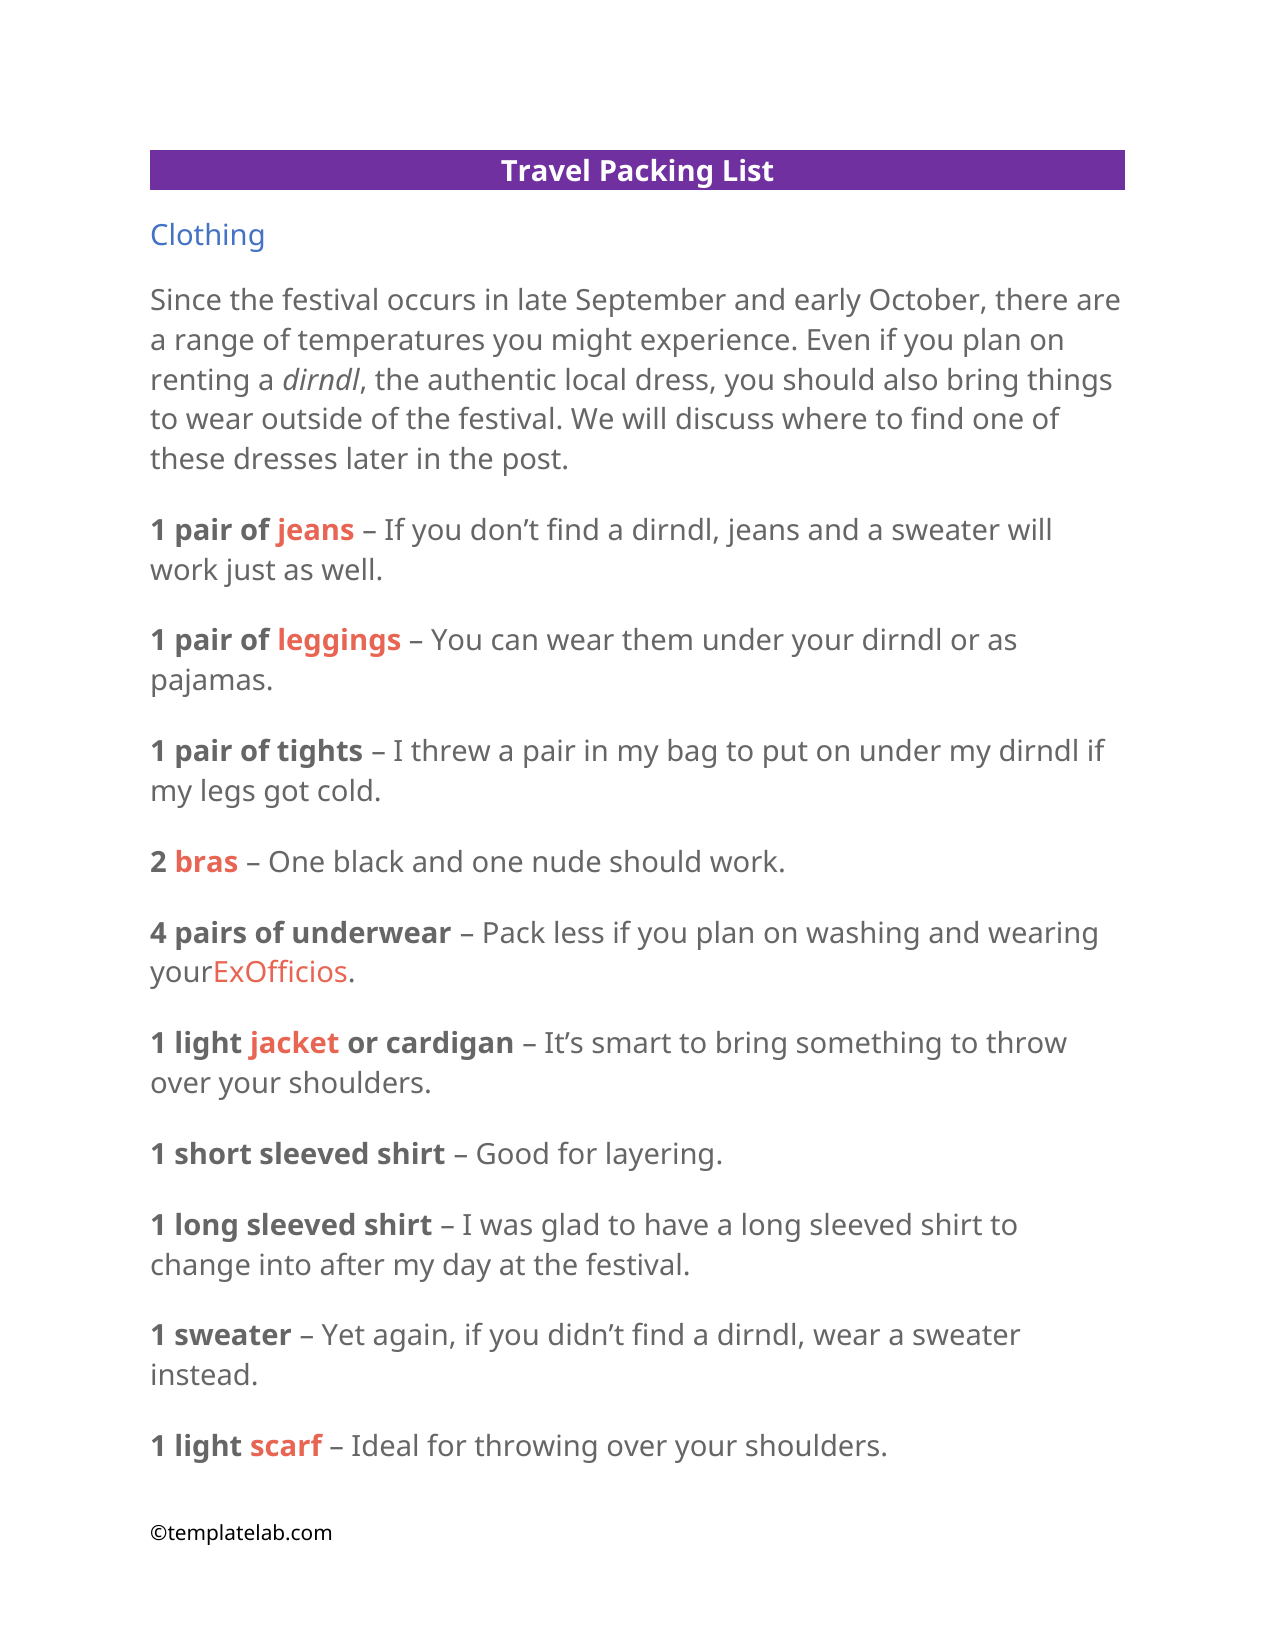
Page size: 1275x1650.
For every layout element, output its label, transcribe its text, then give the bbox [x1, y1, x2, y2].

text 4 pairs of underwear – Pack less if you plan on washing and wearing yourExOfficios. [150, 912, 1125, 991]
text 2 bras – One black and one nude should work. [150, 841, 1125, 881]
text 1 short sleeved shirt – Good for layering. [150, 1133, 1125, 1173]
text 1 pair of jeans – If you don’t find a dirndl, jeans and a sweater will work just as well. [150, 509, 1125, 588]
text 1 long sleeved shirt – I was glad to have a long sleeved shirt to change into after my day at the festival. [150, 1204, 1125, 1283]
text 1 light jacket or cardigan – It’s smart to bring something to throw over your shoulders. [150, 1022, 1125, 1102]
text 1 pair of tights – I threw a pair in my bag to put on under my dirndl if my legs got cold. [150, 730, 1125, 810]
text Since the festival occurs in late September and early October, there are a range of temperatures you might experience. Even if you plan on renting a dirndl, the authentic local dress, you should also bring things to wear outside of the festival. We will discuss where to find one of these dresses later in the post. [150, 279, 1125, 478]
text 1 light scarf – Ideal for throwing over your shoulders. [150, 1425, 1125, 1465]
text 1 pair of leggings – You can wear them under your dirndl or as pajamas. [150, 620, 1125, 699]
text 1 sweater – Yet again, if you didn’t find a dirndl, wear a sweater instead. [150, 1315, 1125, 1394]
text Travel Packing List [150, 150, 1125, 190]
text Clothing [150, 215, 1125, 254]
